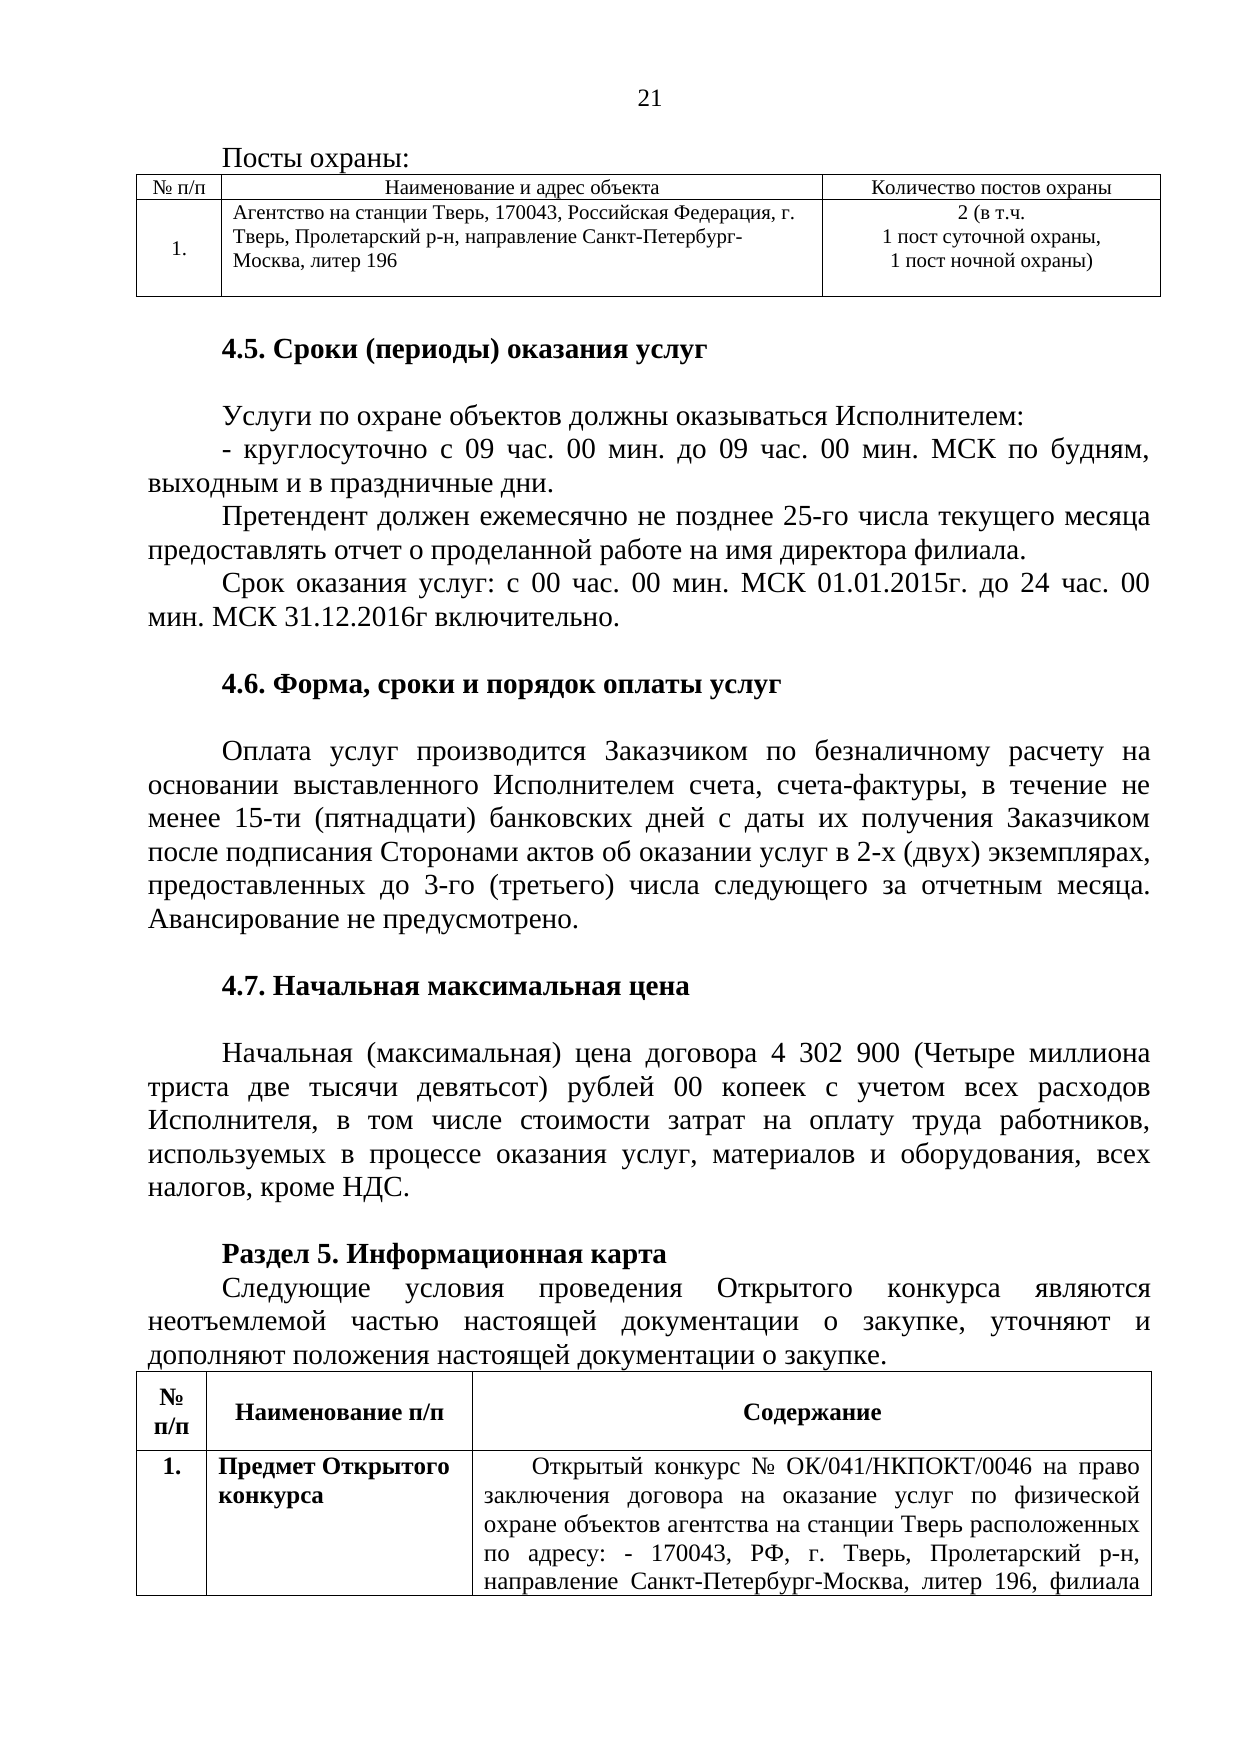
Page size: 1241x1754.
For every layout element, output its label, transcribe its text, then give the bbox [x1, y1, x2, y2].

text Оплата услуг производится Заказчиком по безналичному расчету на основании выставленного Исполнителем счета, счета-фактуры, в течение не менее 15-ти (пятнадцати) банковских дней с даты их получения Заказчиком после подписания Сторонами актов об оказании услуг в 2-х (двух) экземплярах, предоставленных до 3-го (третьего) числа следующего за отчетным месяца. Авансирование не предусмотрено. [148, 733, 1152, 934]
text Начальная (максимальная) цена договора 4 302 900 (Четыре миллиона триста две тысячи девятьсот) рублей 00 копеек с учетом всех расходов Исполнителя, в том числе стоимости затрат на оплату труда работников, используемых в процессе оказания услуг, материалов и оборудования, всех налогов, кроме НДС. [148, 1035, 1152, 1203]
table_header Наименование п/п [207, 1372, 472, 1450]
table_cell 2 (в т.ч. 1 пост суточной охраны, 1 пост ночной охраны) [823, 200, 1160, 296]
text Раздел 5. Информационная карта [148, 1236, 1152, 1270]
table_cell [473, 1451, 1151, 1595]
table_header № п/п [137, 1372, 206, 1450]
text - круглосуточно с 09 час. 00 мин. до 09 час. 00 мин. МСК по будням, выходным и в праздничные дни. [148, 431, 1152, 498]
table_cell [207, 1451, 472, 1595]
text Срок оказания услуг: с 00 час. 00 мин. МСК 01.01.2015г. до 24 час. 00 мин. МСК 31.12.2016г включительно. [148, 566, 1152, 633]
table_header Содержание [473, 1372, 1151, 1450]
table_cell 1. [137, 1451, 206, 1595]
table_header № п/п [137, 175, 221, 199]
text 4.6. Форма, сроки и порядок оплаты услуг [148, 666, 1152, 700]
table_cell 1. [137, 200, 221, 296]
text Следующие условия проведения Открытого конкурса являются неотъемлемой частью настоящей документации о закупке, уточняют и дополняют положения настоящей документации о закупке. [148, 1270, 1152, 1371]
table_cell Агентство на станции Тверь, 170043, Российская Федерация, г. Тверь, Пролетарский р-н, направление Санкт-Петербург-Москва, литер 196 [222, 200, 822, 296]
text 4.7. Начальная максимальная цена [148, 968, 1152, 1002]
text 4.5. Сроки (периоды) оказания услуг [148, 331, 1152, 364]
text Посты охраны: [148, 140, 1152, 174]
table_header Количество постов охраны [823, 175, 1160, 199]
text Претендент должен ежемесячно не позднее 25-го числа текущего месяца предоставлять отчет о проделанной работе на имя директора филиала. [148, 498, 1152, 566]
text Услуги по охране объектов должны оказываться Исполнителем: [148, 398, 1152, 431]
table_header Наименование и адрес объекта [222, 175, 822, 199]
